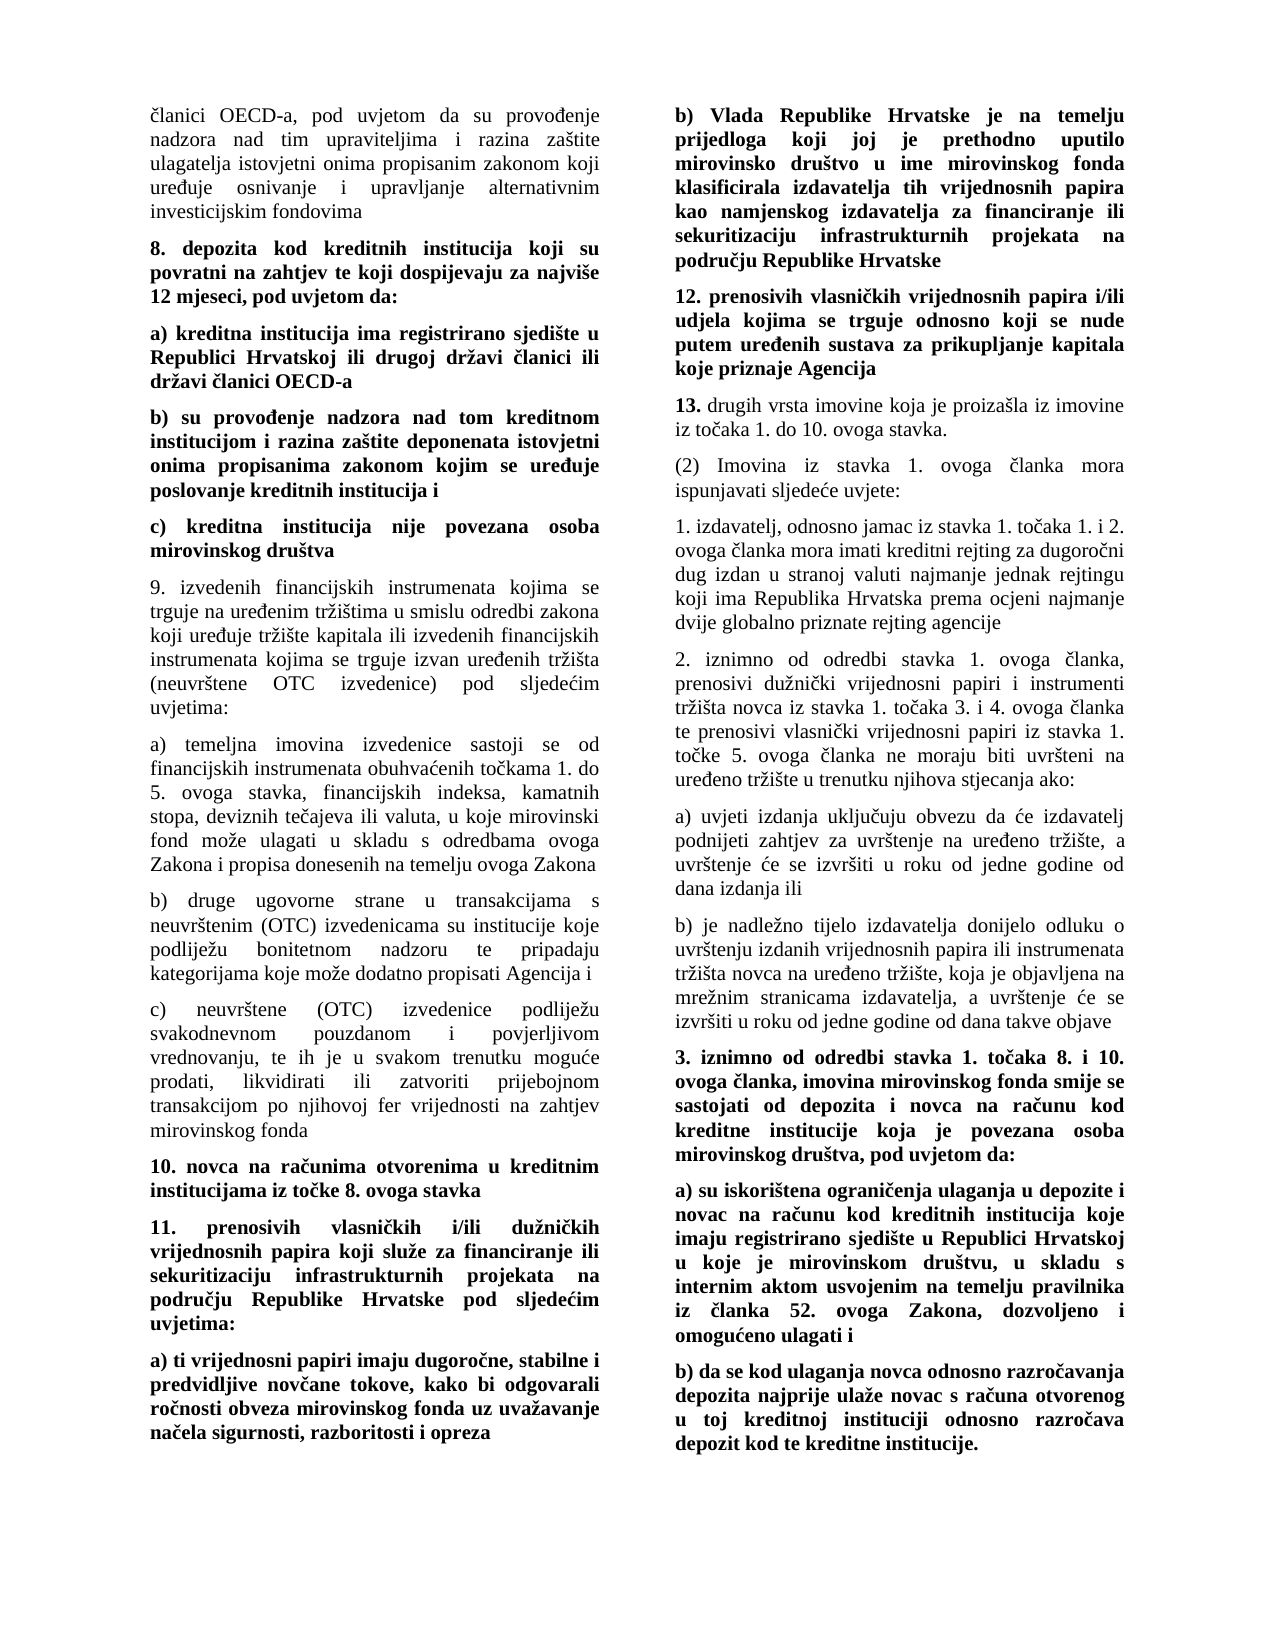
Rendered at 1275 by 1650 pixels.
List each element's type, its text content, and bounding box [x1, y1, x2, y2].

text (2) Imovina iz stavka 1. ovoga članka mora ispunjavati sljedeće uvjete: [675, 453, 1125, 502]
text c) neuvrštene (OTC) izvedenice podliježu svakodnevnom pouzdanom i povjerljivom vrednovanju, te ih je u svakom trenutku moguće prodati, likvidirati ili zatvoriti prijebojnom transakcijom po njihovoj fer vrijednosti na zahtjev mirovinskog fonda [150, 997, 600, 1142]
text 13. drugih vrsta imovine koja je proizašla iz imovine iz točaka 1. do 10. ovoga stavka. [675, 393, 1125, 441]
text 9. izvedenih financijskih instrumenata kojima se trguje na uređenim tržištima u smislu odredbi zakona koji uređuje tržište kapitala ili izvedenih financijskih instrumenata kojima se trguje izvan uređenih tržišta (neuvrštene OTC izvedenice) pod sljedećim uvjetima: [150, 575, 600, 719]
text 12. prenosivih vlasničkih vrijednosnih papira i/ili udjela kojima se trguje odnosno koji se nude putem uređenih sustava za prikupljanje kapitala koje priznaje Agencija [675, 284, 1125, 380]
text a) su iskorištena ograničenja ulaganja u depozite i novac na računu kod kreditnih institucija koje imaju registrirano sjedište u Republici Hrvatskoj u koje je mirovinskom društvu, u skladu s internim aktom usvojenim na temelju pravilnika iz članka 52. ovoga Zakona, dozvoljeno i omogućeno ulagati i [675, 1178, 1125, 1347]
text a) temeljna imovina izvedenice sastoji se od financijskih instrumenata obuhvaćenih točkama 1. do 5. ovoga stavka, financijskih indeksa, kamatnih stopa, deviznih tečajeva ili valuta, u koje mirovinski fond može ulagati u skladu s odredbama ovoga Zakona i propisa donesenih na temelju ovoga Zakona [150, 732, 600, 876]
text b) je nadležno tijelo izdavatelja donijelo odluku o uvrštenju izdanih vrijednosnih papira ili instrumenata tržišta novca na uređeno tržište, koja je objavljena na mrežnim stranicama izdavatelja, a uvrštenje će se izvršiti u roku od jedne godine od dana takve objave [675, 912, 1125, 1033]
text b) Vlada Republike Hrvatske je na temelju prijedloga koji joj je prethodno uputilo mirovinsko društvo u ime mirovinskog fonda klasificirala izdavatelja tih vrijednosnih papira kao namjenskog izdavatelja za financiranje ili sekuritizaciju infrastrukturnih projekata na području Republike Hrvatske [675, 103, 1125, 272]
text b) druge ugovorne strane u transakcijama s neuvrštenim (OTC) izvedenicama su institucije koje podliježu bonitetnom nadzoru te pripadaju kategorijama koje može dodatno propisati Agencija i [150, 888, 600, 985]
text 10. novca na računima otvorenima u kreditnim institucijama iz točke 8. ovoga stavka [150, 1154, 600, 1202]
text 3. iznimno od odredbi stavka 1. točaka 8. i 10. ovoga članka, imovina mirovinskog fonda smije se sastojati od depozita i novca na računu kod kreditne institucije koja je povezana osoba mirovinskog društva, pod uvjetom da: [675, 1045, 1125, 1166]
text b) su provođenje nadzora nad tom kreditnom institucijom i razina zaštite deponenata istovjetni onima propisanima zakonom kojim se uređuje poslovanje kreditnih institucija i [150, 405, 600, 502]
text a) uvjeti izdanja uključuju obvezu da će izdavatelj podnijeti zahtjev za uvrštenje na uređeno tržište, a uvrštenje će se izvršiti u roku od jedne godine od dana izdanja ili [675, 804, 1125, 900]
text a) ti vrijednosni papiri imaju dugoročne, stabilne i predvidljive novčane tokove, kako bi odgovarali ročnosti obveza mirovinskog fonda uz uvažavanje načela sigurnosti, razboritosti i opreza [150, 1347, 600, 1444]
text a) kreditna institucija ima registrirano sjedište u Republici Hrvatskoj ili drugoj državi članici ili državi članici OECD-a [150, 321, 600, 393]
text 8. depozita kod kreditnih institucija koji su povratni na zahtjev te koji dospijevaju za najviše 12 mjeseci, pod uvjetom da: [150, 236, 600, 308]
text 2. iznimno od odredbi stavka 1. ovoga članka, prenosivi dužnički vrijednosni papiri i instrumenti tržišta novca iz stavka 1. točaka 3. i 4. ovoga članka te prenosivi vlasnički vrijednosni papiri iz stavka 1. točke 5. ovoga članka ne moraju biti uvršteni na uređeno tržište u trenutku njihova stjecanja ako: [675, 647, 1125, 791]
text 1. izdavatelj, odnosno jamac iz stavka 1. točaka 1. i 2. ovoga članka mora imati kreditni rejting za dugoročni dug izdan u stranoj valuti najmanje jednak rejtingu koji ima Republika Hrvatska prema ocjeni najmanje dvije globalno priznate rejting agencije [675, 514, 1125, 634]
text 11. prenosivih vlasničkih i/ili dužničkih vrijednosnih papira koji služe za financiranje ili sekuritizaciju infrastrukturnih projekata na području Republike Hrvatske pod sljedećim uvjetima: [150, 1215, 600, 1335]
text b) da se kod ulaganja novca odnosno razročavanja depozita najprije ulaže novac s računa otvorenog u toj kreditnoj instituciji odnosno razročava depozit kod te kreditne institucije. [675, 1359, 1125, 1455]
text c) kreditna institucija nije povezana osoba mirovinskog društva [150, 514, 600, 562]
